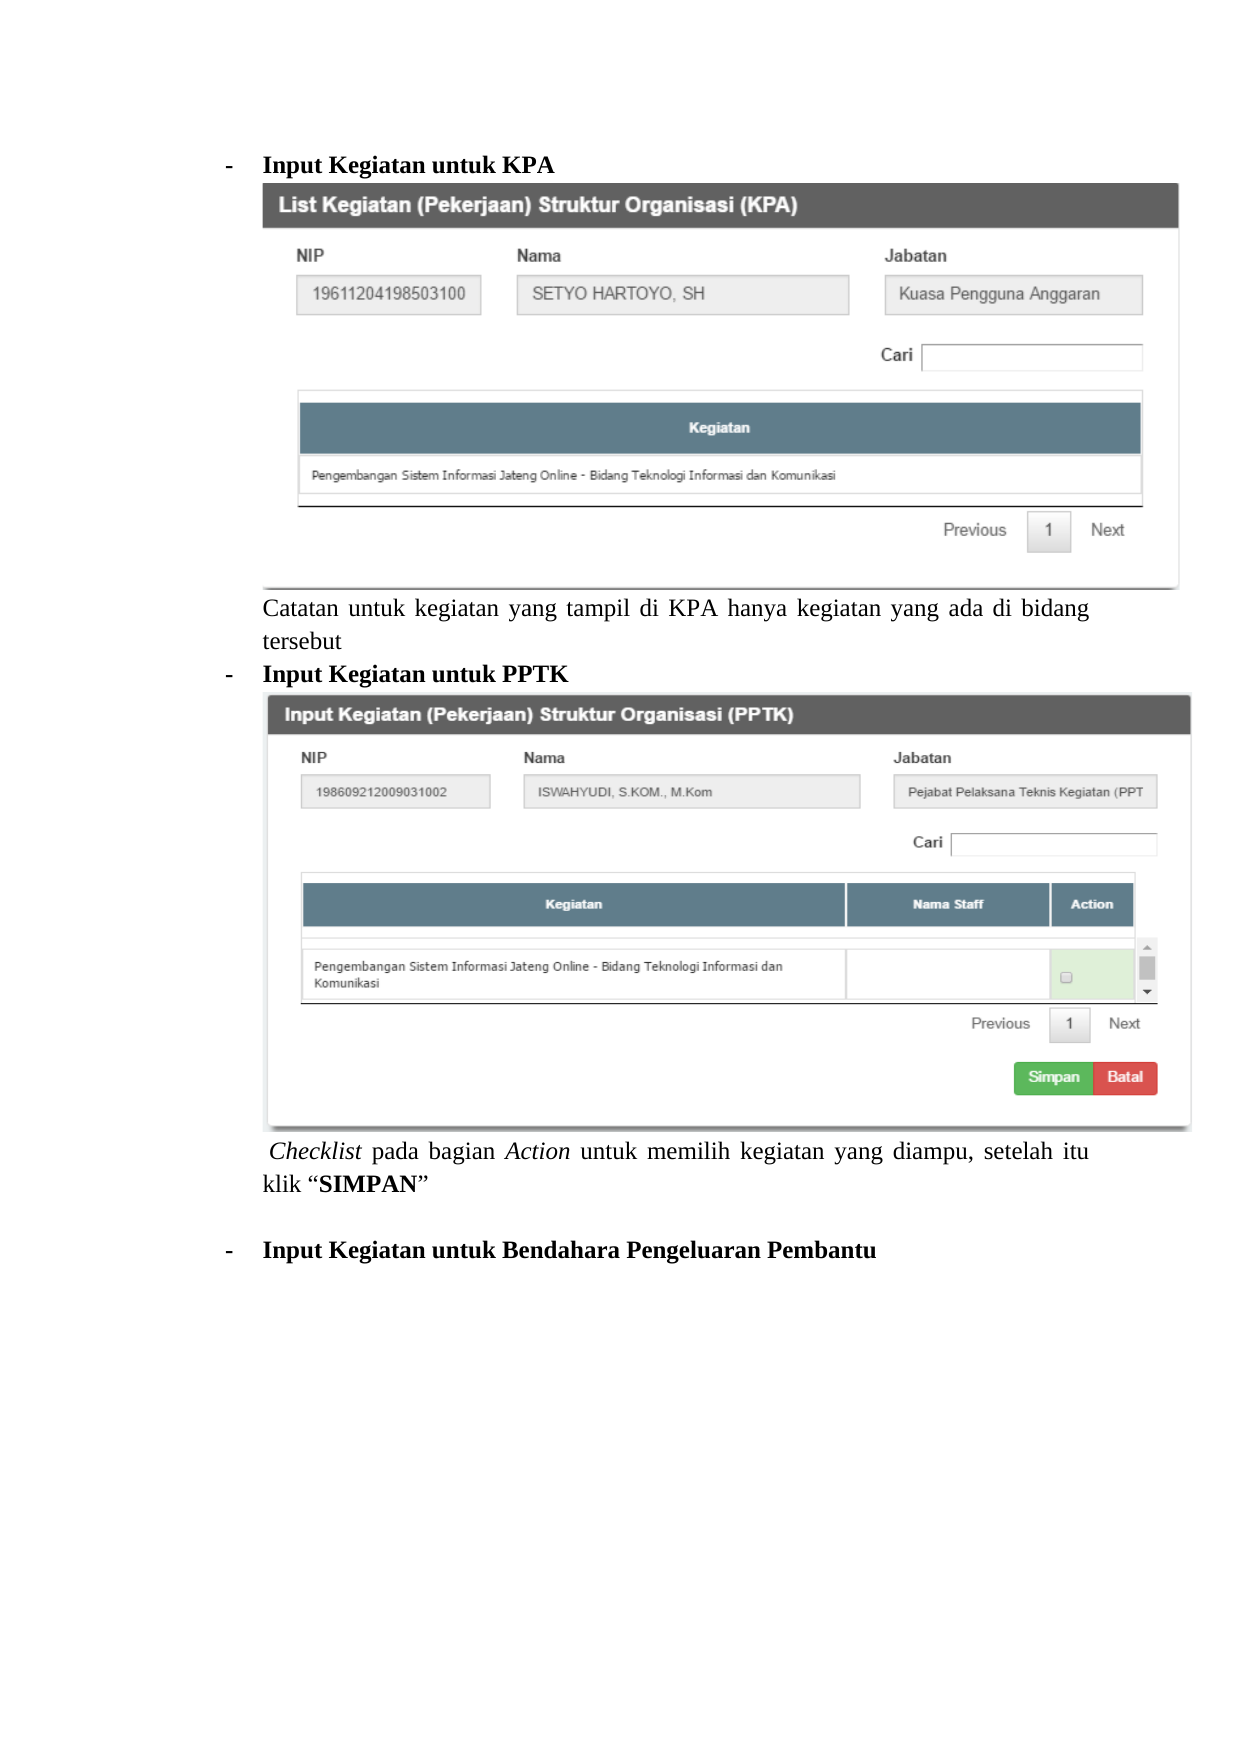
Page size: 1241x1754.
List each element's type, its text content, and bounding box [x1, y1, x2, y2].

list Catatan untuk kegiatan yang tampil di KPA hanya kegiatan yang ada di bidang tersebut [262, 593, 1090, 655]
list Checklist pada bagian Action untuk memilih kegiatan yang diampu, setelah itu klik “SIMPAN” [262, 1136, 1090, 1197]
list Input Kegiatan untuk Bendahara Pengeluaran Pembantu [225, 1235, 1090, 1263]
picture [262, 183, 1180, 590]
list Input Kegiatan untuk KPA [225, 150, 1090, 179]
list Input Kegiatan untuk PPTK [225, 659, 1090, 688]
picture [262, 692, 1193, 1132]
